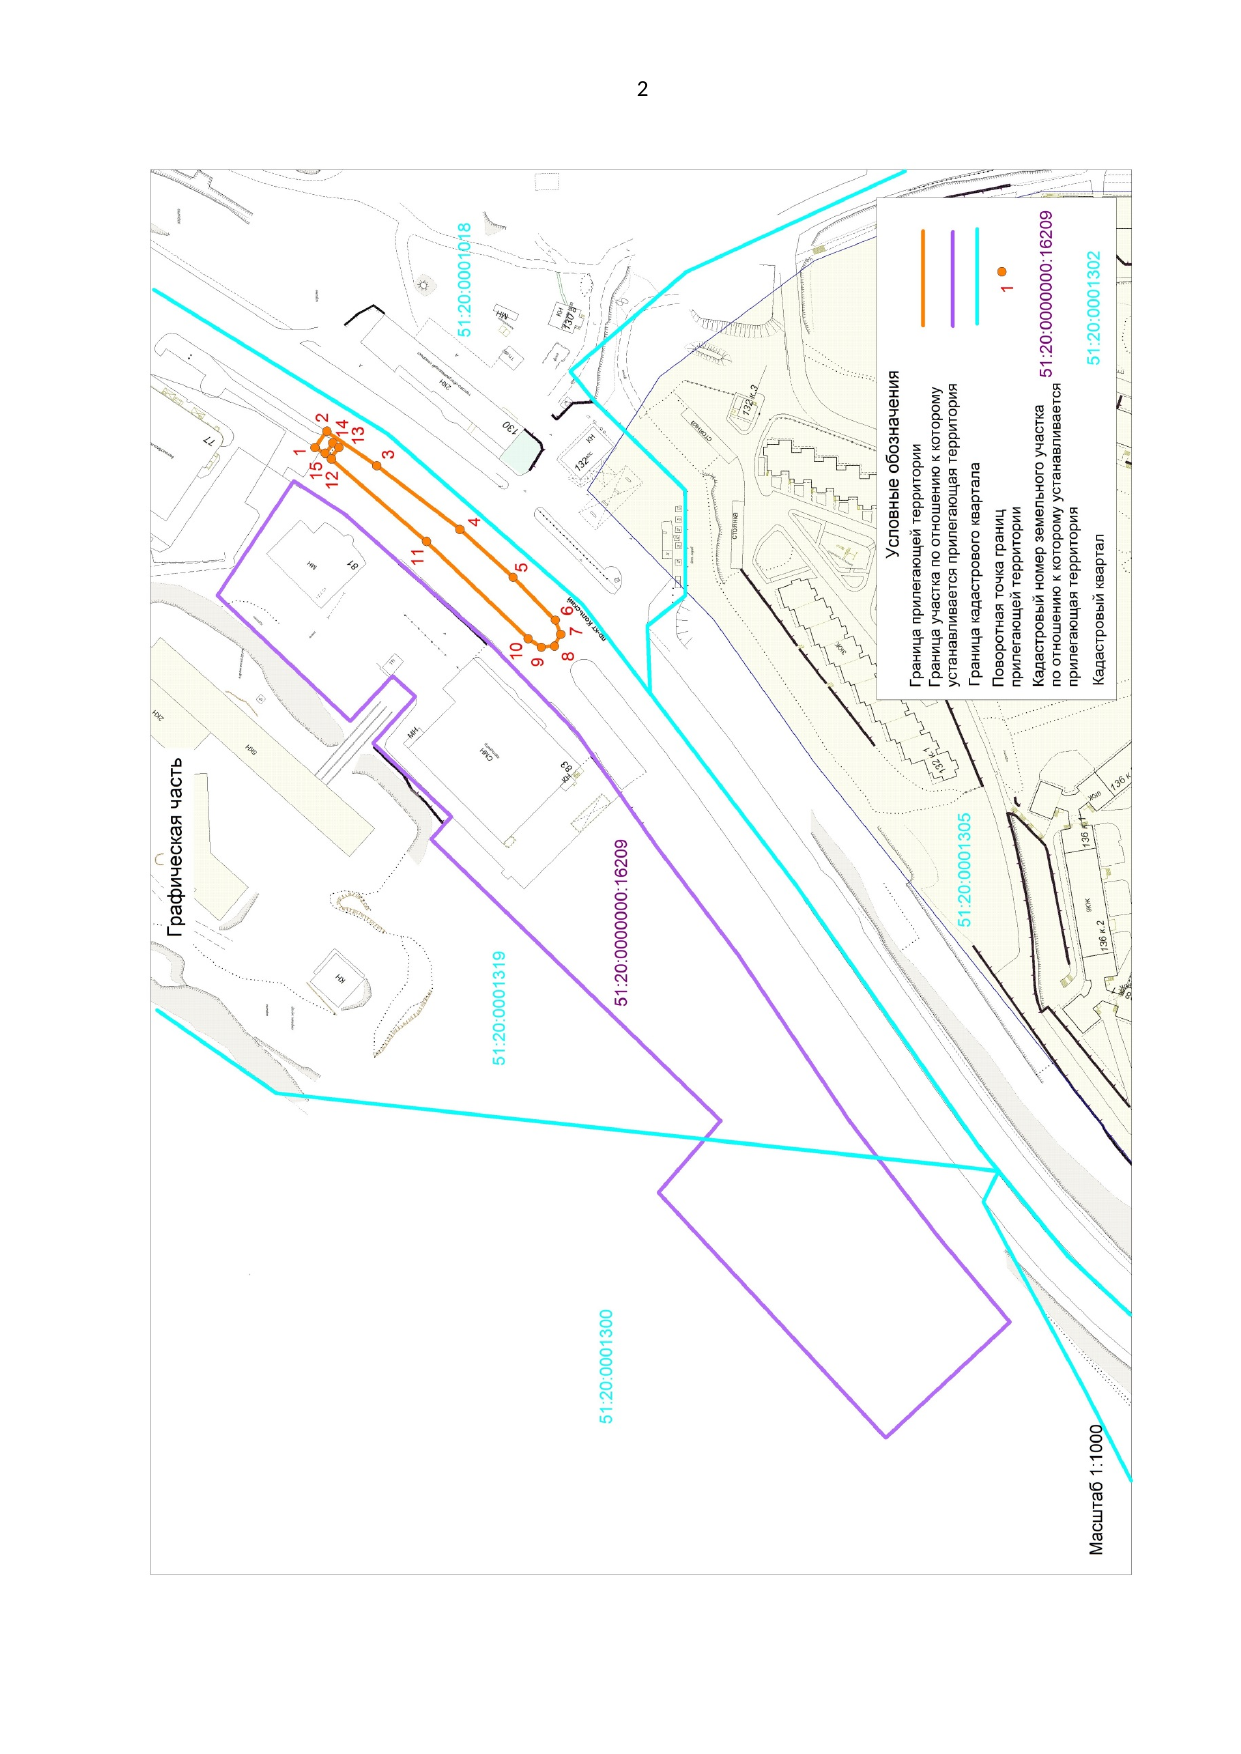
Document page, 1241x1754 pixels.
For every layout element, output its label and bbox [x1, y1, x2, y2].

picture [118, 130, 1167, 1613]
